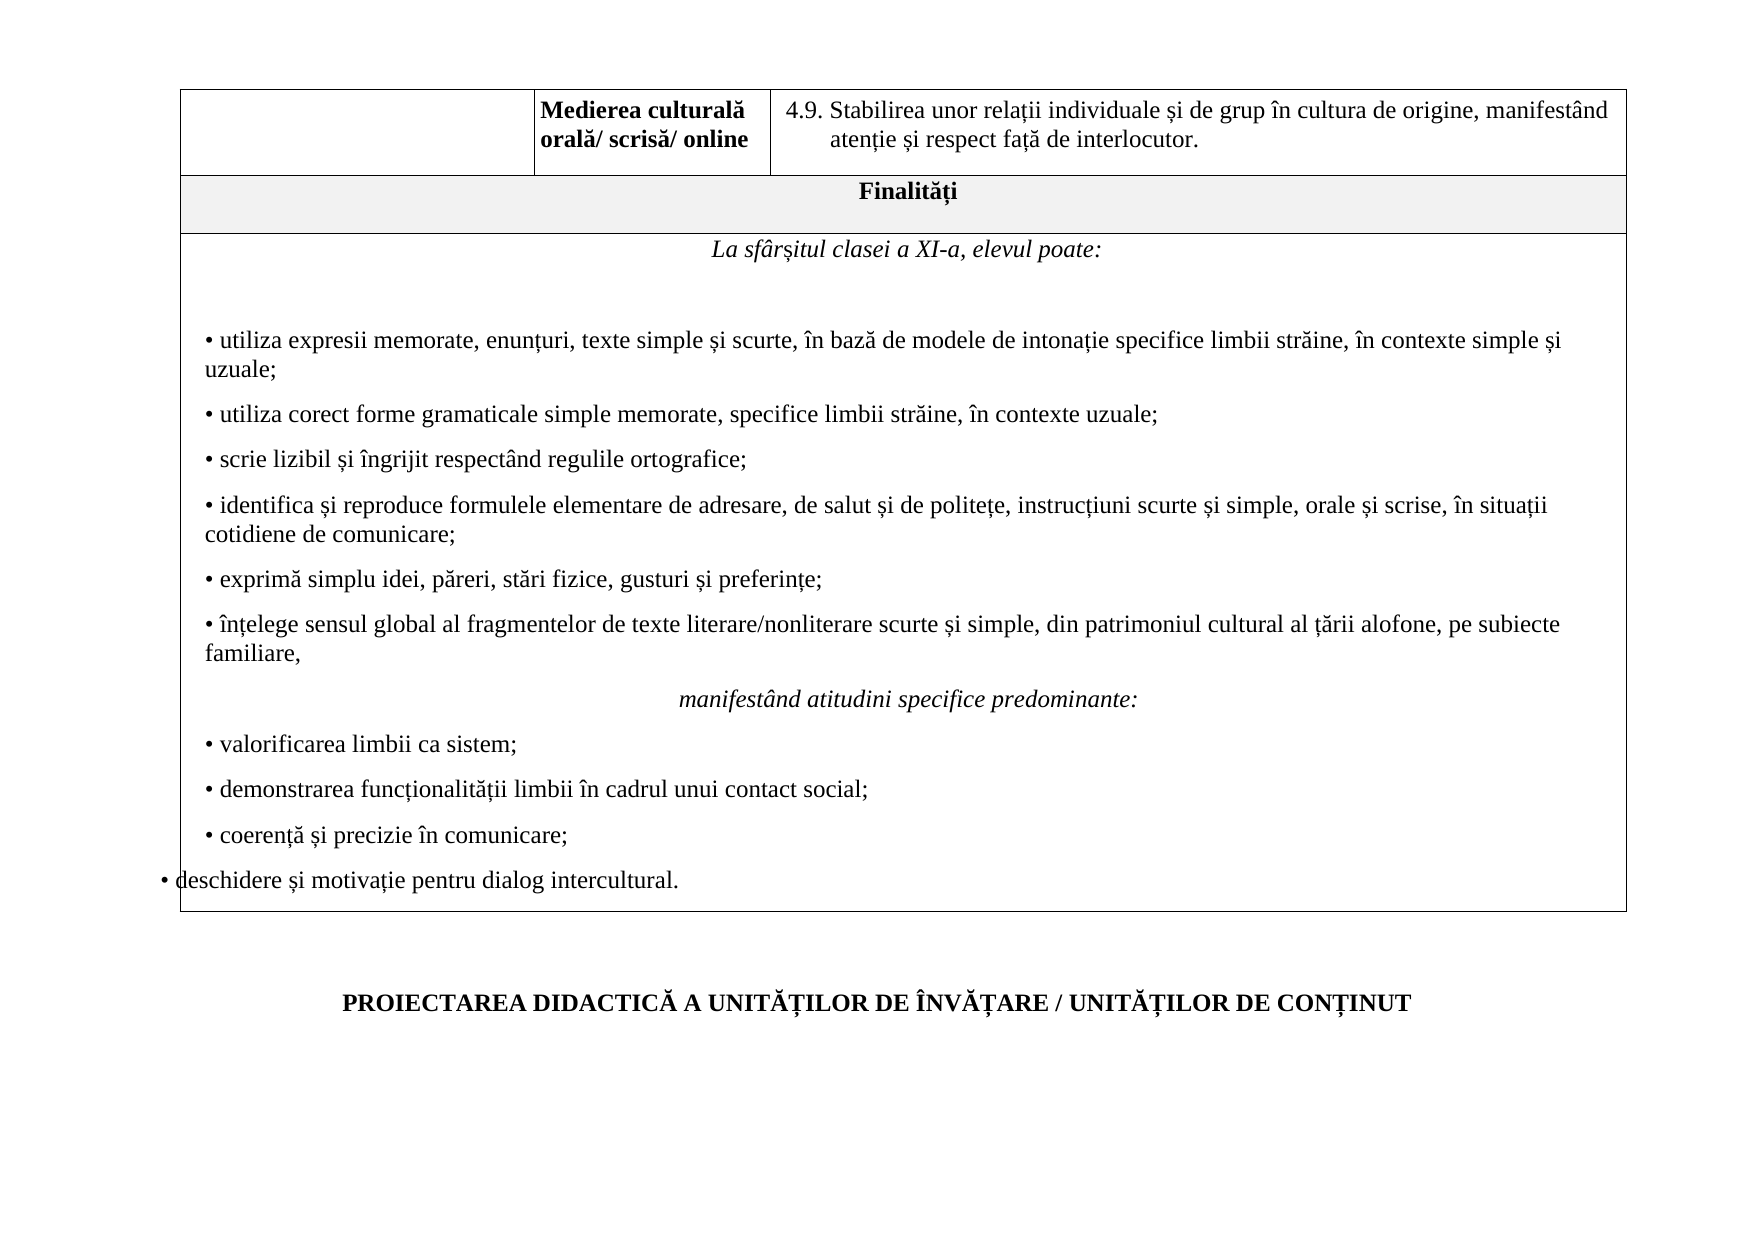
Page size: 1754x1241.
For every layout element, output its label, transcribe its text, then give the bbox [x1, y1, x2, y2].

table_cell Finalități [181, 176, 1626, 233]
table_cell 4.9. Stabilirea unor relații individuale și de grup în cultura de origine, manifestând atenție și respect față de interlocutor. [771, 90, 1626, 175]
text PROIECTAREA DIDACTICĂ A UNITĂȚILOR DE ÎNVĂȚARE / UNITĂȚILOR DE CONȚINUT [150, 988, 1604, 1017]
table_cell Medierea culturală orală/ scrisă/ online [535, 90, 770, 175]
table_cell La sfârșitul clasei a XI-a, elevul poate: • utiliza expresii memorate, enunțuri, texte simple și scurte, în bază de modele de intonație specifice limbii străine, în contexte simple și uzuale; • utiliza corect forme gramaticale simple memorate, specifice limbii străine, în contexte uzuale; • scrie lizibil și îngrijit respectând regulile ortografice; • identifica și reproduce formulele elementare de adresare, de salut și de politețe, instrucțiuni scurte și simple, orale și scrise, în situații cotidiene de comunicare; • exprimă simplu idei, păreri, stări fizice, gusturi și preferințe; • înțelege sensul global al fragmentelor de texte literare/nonliterare scurte și simple, din patrimoniul cultural al țării alofone, pe subiecte familiare, manifestând atitudini specifice predominante: • valorificarea limbii ca sistem; • demonstrarea funcționalității limbii în cadrul unui contact social; • coerență și precizie în comunicare; • deschidere și motivație pentru dialog intercultural. [181, 234, 1626, 911]
